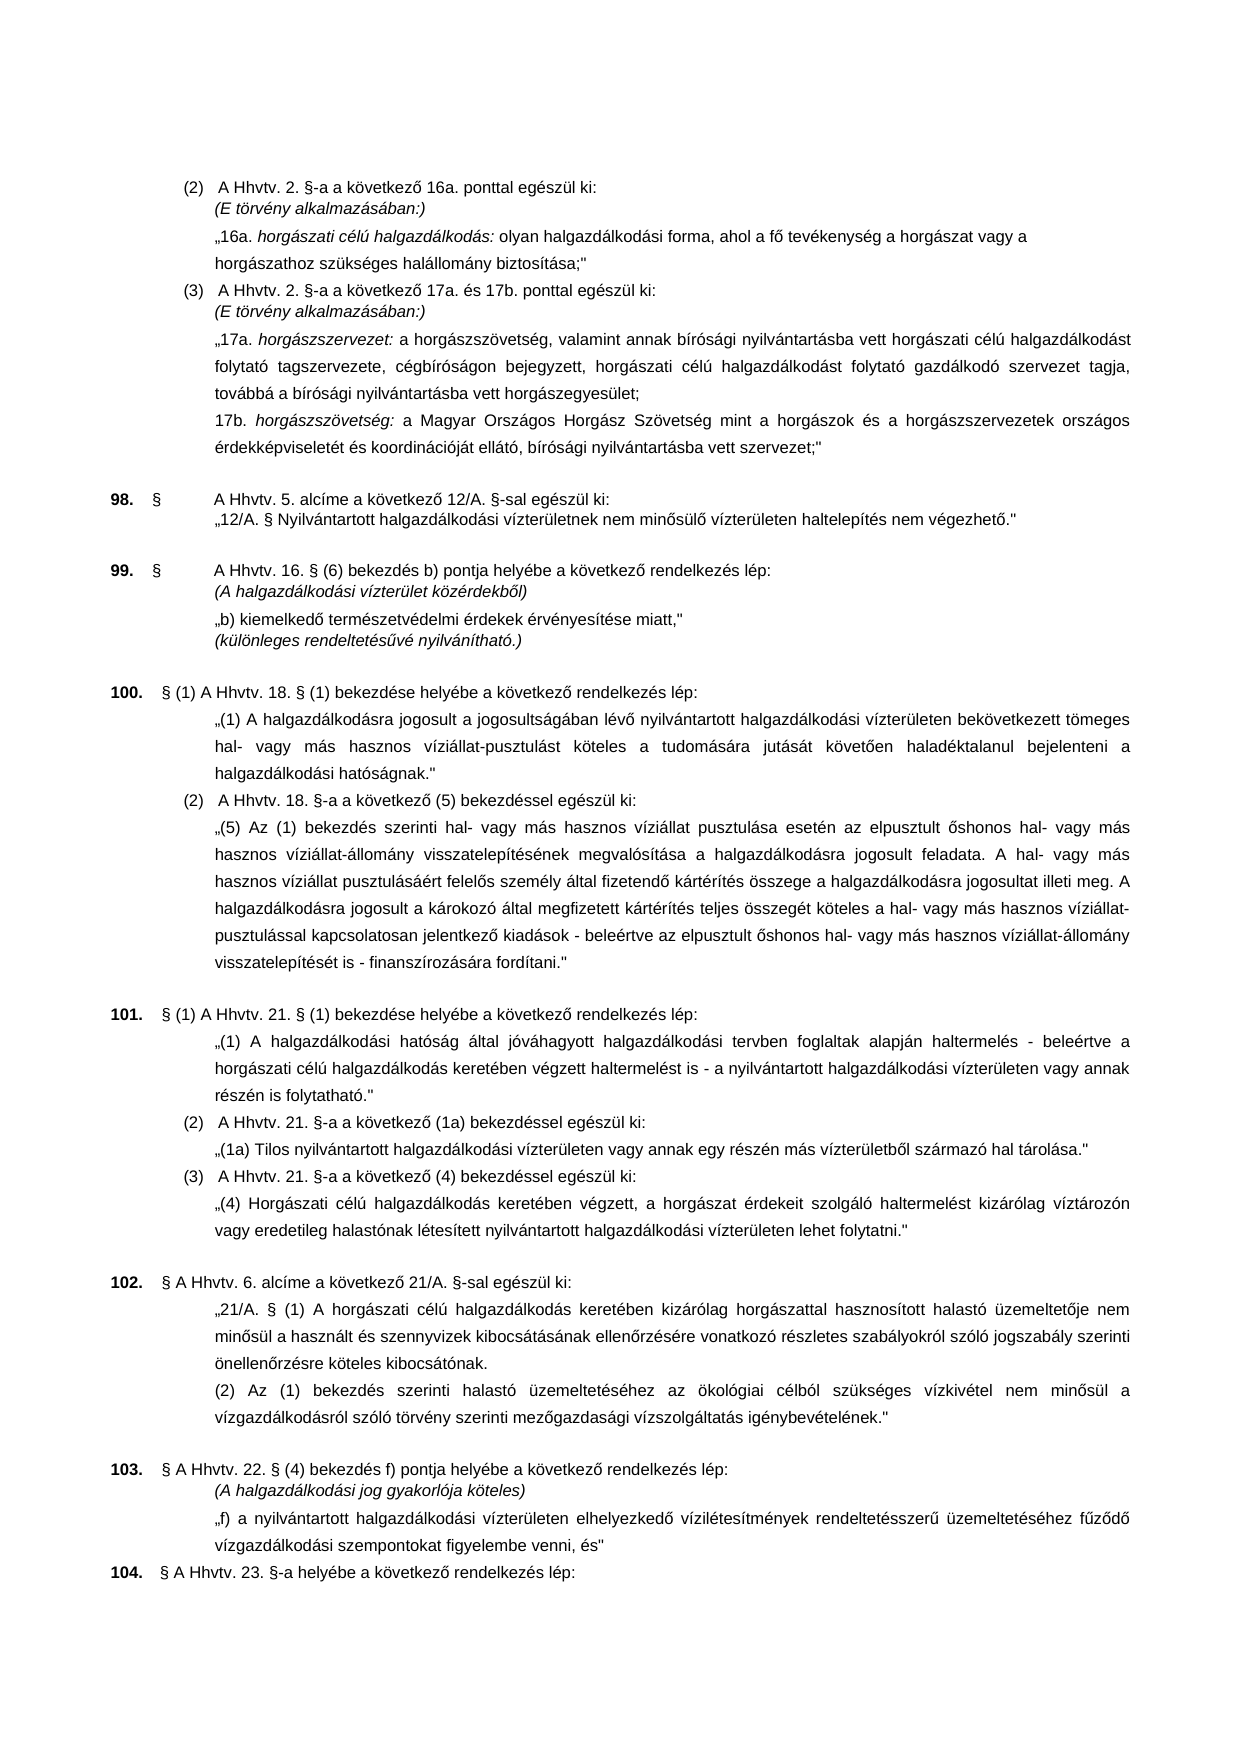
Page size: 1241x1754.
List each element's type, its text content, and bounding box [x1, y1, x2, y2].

text „(1a) Tilos nyilvántartott halgazdálkodási vízterületen vagy annak egy részén más vízterületből származó hal tárolása." [214, 1134, 1131, 1161]
text (2) Az (1) bekezdés szerinti halastó üzemeltetéséhez az ökológiai célból szükséges vízkivétel nem minősül a vízgazdálkodásról szóló törvény szerinti mezőgazdasági vízszolgáltatás igénybevételének." [214, 1375, 1131, 1429]
text (A halgazdálkodási vízterület közérdekből) [214, 581, 1131, 601]
text 17b. horgászszövetség: a Magyar Országos Horgász Szövetség mint a horgászok és a horgászszervezetek országos érdekképviseletét és koordinációját ellátó, bírósági nyilvántartásba vett szervezet;" [214, 404, 1131, 458]
text „(4) Horgászati célú halgazdálkodás keretében végzett, a horgászat érdekeit szolgáló haltermelést kizárólag víztározón vagy eredetileg halastónak létesített nyilvántartott halgazdálkodási vízterületen lehet folytatni." [214, 1188, 1131, 1242]
text „(1) A halgazdálkodási hatóság által jóváhagyott halgazdálkodási tervben foglaltak alapján haltermelés - beleértve a horgászati célú halgazdálkodás keretében végzett haltermelést is - a nyilvántartott halgazdálkodási vízterületen vagy annak részén is folytatható." [214, 1026, 1131, 1107]
text „21/A. § (1) A horgászati célú halgazdálkodás keretében kizárólag horgászattal hasznosított halastó üzemeltetője nem minősül a használt és szennyvizek kibocsátásának ellenőrzésére vonatkozó részletes szabályokról szóló jogszabály szerinti önellenőrzésre köteles kibocsátónak. [214, 1294, 1131, 1375]
list § (1) A Hhvtv. 18. § (1) bekezdése helyébe a következő rendelkezés lép: [110, 677, 1131, 704]
list A Hhvtv. 2. §-a a következő 16a. ponttal egészül ki: [183, 172, 1131, 199]
text „f) a nyilvántartott halgazdálkodási vízterületen elhelyezkedő vízilétesítmények rendeltetésszerű üzemeltetéséhez fűződő vízgazdálkodási szempontokat figyelembe venni, és" [214, 1503, 1131, 1557]
list A Hhvtv. 2. §-a a következő 17a. és 17b. ponttal egészül ki: [183, 275, 1131, 302]
list § A Hhvtv. 22. § (4) bekezdés f) pontja helyébe a következő rendelkezés lép: [110, 1454, 1131, 1481]
text „16a. horgászati célú halgazdálkodás: olyan halgazdálkodási forma, ahol a fő tevékenység a horgászat vagy a horgászathoz szükséges halállomány biztosítása;" [214, 221, 1131, 275]
list A Hhvtv. 21. §-a a következő (4) bekezdéssel egészül ki: [183, 1161, 1131, 1188]
text (különleges rendeltetésűvé nyilvánítható.) [214, 630, 1131, 649]
text „12/A. § Nyilvántartott halgazdálkodási vízterületnek nem minősülő vízterületen haltelepítés nem végezhető." [214, 512, 1131, 528]
list § A Hhvtv. 6. alcíme a következő 21/A. §-sal egészül ki: [110, 1267, 1131, 1294]
list A Hhvtv. 21. §-a a következő (1a) bekezdéssel egészül ki: [183, 1107, 1131, 1134]
list § A Hhvtv. 16. § (6) bekezdés b) pontja helyébe a következő rendelkezés lép: [110, 554, 1131, 581]
text „b) kiemelkedő természetvédelmi érdekek érvényesítése miatt," [214, 603, 1131, 630]
text (A halgazdálkodási jog gyakorlója köteles) [214, 1481, 1131, 1500]
text „17a. horgászszervezet: a horgászszövetség, valamint annak bírósági nyilvántartásba vett horgászati célú halgazdálkodást folytató tagszervezete, cégbíróságon bejegyzett, horgászati célú halgazdálkodást folytató gazdálkodó szervezet tagja, továbbá a bírósági nyilvántartásba vett horgászegyesület; [214, 324, 1131, 404]
text (E törvény alkalmazásában:) [214, 199, 1131, 218]
text „(1) A halgazdálkodásra jogosult a jogosultságában lévő nyilvántartott halgazdálkodási vízterületen bekövetkezett tömeges hal- vagy más hasznos víziállat-pusztulást köteles a tudomására jutását követően haladéktalanul bejelenteni a halgazdálkodási hatóságnak." [214, 704, 1131, 785]
list A Hhvtv. 18. §-a a következő (5) bekezdéssel egészül ki: [183, 785, 1131, 812]
text (E törvény alkalmazásában:) [214, 302, 1131, 321]
text „(5) Az (1) bekezdés szerinti hal- vagy más hasznos víziállat pusztulása esetén az elpusztult őshonos hal- vagy más hasznos víziállat-állomány visszatelepítésének megvalósítása a halgazdálkodásra jogosult feladata. A hal- vagy más hasznos víziállat pusztulásáért felelős személy által fizetendő kártérítés összege a halgazdálkodásra jogosultat illeti meg. A halgazdálkodásra jogosult a károkozó által megfizetett kártérítés teljes összegét köteles a hal- vagy más hasznos víziállat-pusztulással kapcsolatosan jelentkező kiadások - beleértve az elpusztult őshonos hal- vagy más hasznos víziállat-állomány visszatelepítését is - finanszírozására fordítani." [214, 812, 1131, 974]
list § A Hhvtv. 5. alcíme a következő 12/A. §-sal egészül ki: [110, 492, 1131, 508]
list § (1) A Hhvtv. 21. § (1) bekezdése helyébe a következő rendelkezés lép: [110, 999, 1131, 1026]
list § A Hhvtv. 23. §-a helyébe a következő rendelkezés lép: [110, 1557, 1131, 1584]
